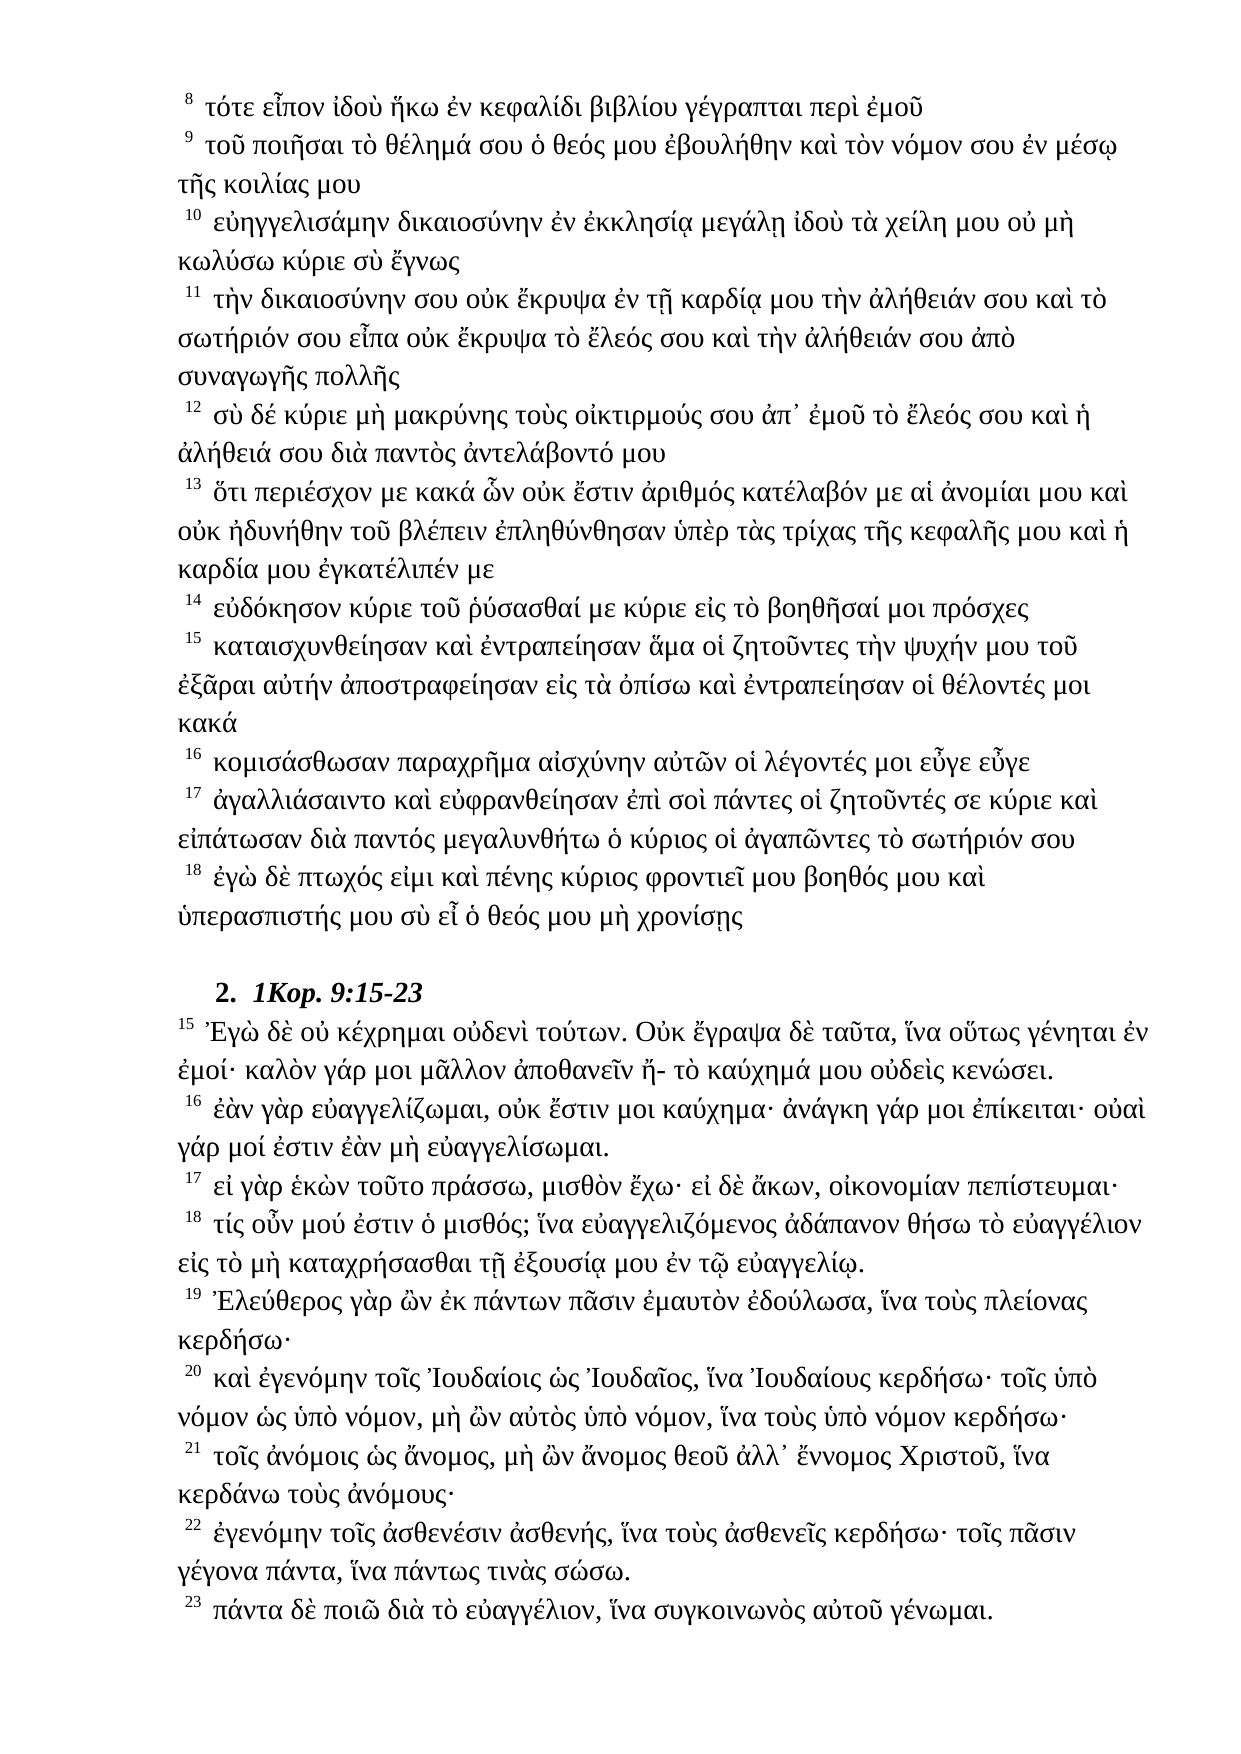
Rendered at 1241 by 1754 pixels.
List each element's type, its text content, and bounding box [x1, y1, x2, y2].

text 18 ἐγὼ δὲ πτωχός εἰμι καὶ πένης κύριος φροντιεῖ μου βοηθός μου καὶ ὑπερασπιστής μου σὺ εἶ ὁ θεός μου μὴ χρονίσῃς [177, 859, 1152, 932]
text 8 τότε εἶπον ἰδοὺ ἥκω ἐν κεφαλίδι βιβλίου γέγραπται περὶ ἐμοῦ [177, 89, 1152, 122]
text 15 Ἐγὼ δὲ οὐ κέχρημαι οὐδενὶ τούτων. Οὐκ ἔγραψα δὲ ταῦτα, ἵνα οὕτως γένηται ἐν ἐμοί· καλὸν γάρ μοι μᾶλλον ἀποθανεῖν ἤ- τὸ καύχημά μου οὐδεὶς κενώσει. [177, 1014, 1152, 1086]
text 11 τὴν δικαιοσύνην σου οὐκ ἔκρυψα ἐν τῇ καρδίᾳ μου τὴν ἀλήθειάν σου καὶ τὸ σωτήριόν σου εἶπα οὐκ ἔκρυψα τὸ ἔλεός σου καὶ τὴν ἀλήθειάν σου ἀπὸ συναγωγῆς πολλῆς [177, 281, 1152, 392]
text 20 καὶ ἐγενόμην τοῖς Ἰουδαίοις ὡς Ἰουδαῖος, ἵνα Ἰουδαίους κερδήσω· τοῖς ὑπὸ νόμον ὡς ὑπὸ νόμον, μὴ ὢν αὐτὸς ὑπὸ νόμον, ἵνα τοὺς ὑπὸ νόμον κερδήσω· [177, 1361, 1152, 1433]
list 1Кор. 9:15-23 [215, 975, 1152, 1009]
text 10 εὐηγγελισάμην δικαιοσύνην ἐν ἐκκλησίᾳ μεγάλῃ ἰδοὺ τὰ χείλη μου οὐ μὴ κωλύσω κύριε σὺ ἔγνως [177, 204, 1152, 276]
text 9 τοῦ ποιῆσαι τὸ θέλημά σου ὁ θεός μου ἐβουλήθην καὶ τὸν νόμον σου ἐν μέσῳ τῆς κοιλίας μου [177, 127, 1152, 199]
text 19 Ἐλεύθερος γὰρ ὢν ἐκ πάντων πᾶσιν ἐμαυτὸν ἐδούλωσα, ἵνα τοὺς πλείονας κερδήσω· [177, 1283, 1152, 1356]
text 22 ἐγενόμην τοῖς ἀσθενέσιν ἀσθενής, ἵνα τοὺς ἀσθενεῖς κερδήσω· τοῖς πᾶσιν γέγονα πάντα, ἵνα πάντως τινὰς σώσω. [177, 1515, 1152, 1587]
text 18 τίς οὖν μού ἐστιν ὁ μισθός; ἵνα εὐαγγελιζόμενος ἀδάπανον θήσω τὸ εὐαγγέλιον εἰς τὸ μὴ καταχρήσασθαι τῇ ἐξουσίᾳ μου ἐν τῷ εὐαγγελίῳ. [177, 1206, 1152, 1278]
text 23 πάντα δὲ ποιῶ διὰ τὸ εὐαγγέλιον, ἵνα συγκοινωνὸς αὐτοῦ γένωμαι. [177, 1592, 1152, 1625]
text 16 ἐὰν γὰρ εὐαγγελίζωμαι, οὐκ ἔστιν μοι καύχημα· ἀνάγκη γάρ μοι ἐπίκειται· οὐαὶ γάρ μοί ἐστιν ἐὰν μὴ εὐαγγελίσωμαι. [177, 1091, 1152, 1163]
text 15 καταισχυνθείησαν καὶ ἐντραπείησαν ἅμα οἱ ζητοῦντες τὴν ψυχήν μου τοῦ ἐξᾶραι αὐτήν ἀποστραφείησαν εἰς τὰ ὀπίσω καὶ ἐντραπείησαν οἱ θέλοντές μοι κακά [177, 628, 1152, 739]
text 21 τοῖς ἀνόμοις ὡς ἄνομος, μὴ ὢν ἄνομος θεοῦ ἀλλ᾽ ἔννομος Χριστοῦ, ἵνα κερδάνω τοὺς ἀνόμους· [177, 1438, 1152, 1510]
text 16 κομισάσθωσαν παραχρῆμα αἰσχύνην αὐτῶν οἱ λέγοντές μοι εὖγε εὖγε [177, 744, 1152, 777]
text 17 εἰ γὰρ ἑκὼν τοῦτο πράσσω, μισθὸν ἔχω· εἰ δὲ ἄκων, οἰκονομίαν πεπίστευμαι· [177, 1168, 1152, 1201]
text 13 ὅτι περιέσχον με κακά ὧν οὐκ ἔστιν ἀριθμός κατέλαβόν με αἱ ἀνομίαι μου καὶ οὐκ ἠδυνήθην τοῦ βλέπειν ἐπληθύνθησαν ὑπὲρ τὰς τρίχας τῆς κεφαλῆς μου καὶ ἡ καρδία μου ἐγκατέλιπέν με [177, 474, 1152, 585]
text 12 σὺ δέ κύριε μὴ μακρύνης τοὺς οἰκτιρμούς σου ἀπ᾽ ἐμοῦ τὸ ἔλεός σου καὶ ἡ ἀλήθειά σου διὰ παντὸς ἀντελάβοντό μου [177, 397, 1152, 469]
text 14 εὐδόκησον κύριε τοῦ ῥύσασθαί με κύριε εἰς τὸ βοηθῆσαί μοι πρόσχες [177, 590, 1152, 623]
text 17 ἀγαλλιάσαιντο καὶ εὐφρανθείησαν ἐπὶ σοὶ πάντες οἱ ζητοῦντές σε κύριε καὶ εἰπάτωσαν διὰ παντός μεγαλυνθήτω ὁ κύριος οἱ ἀγαπῶντες τὸ σωτήριόν σου [177, 782, 1152, 854]
